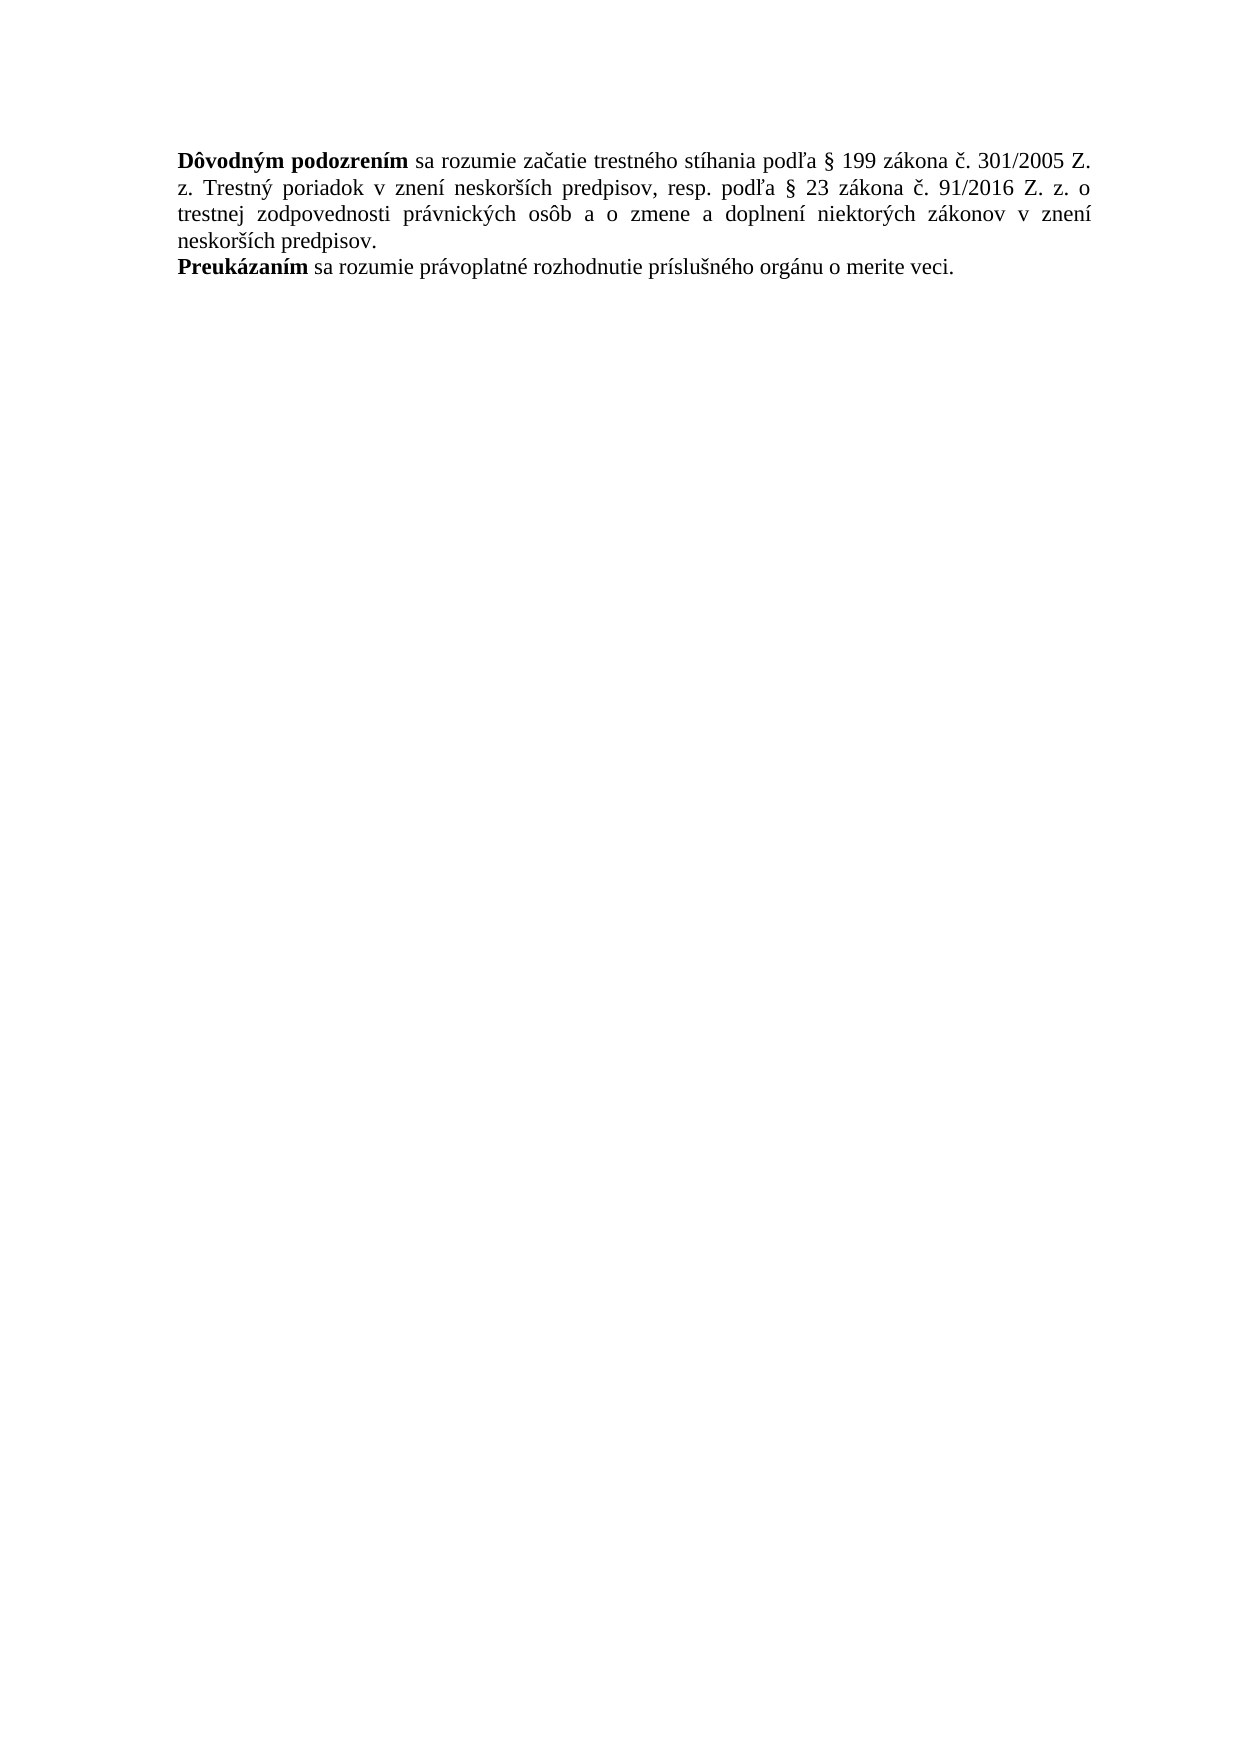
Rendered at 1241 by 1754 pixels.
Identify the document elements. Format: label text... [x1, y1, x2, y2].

list Dôvodným podozrením sa rozumie začatie trestného stíhania podľa § 199 zákona č. 301/2005 Z. z. Trestný poriadok v znení neskorších predpisov, resp. podľa § 23 zákona č. 91/2016 Z. z. o trestnej zodpovednosti právnických osôb a o zmene a doplnení niektorých zákonov v znení neskorších predpisov. [177, 148, 1093, 253]
list Preukázaním sa rozumie právoplatné rozhodnutie príslušného orgánu o merite veci. [177, 253, 1093, 279]
